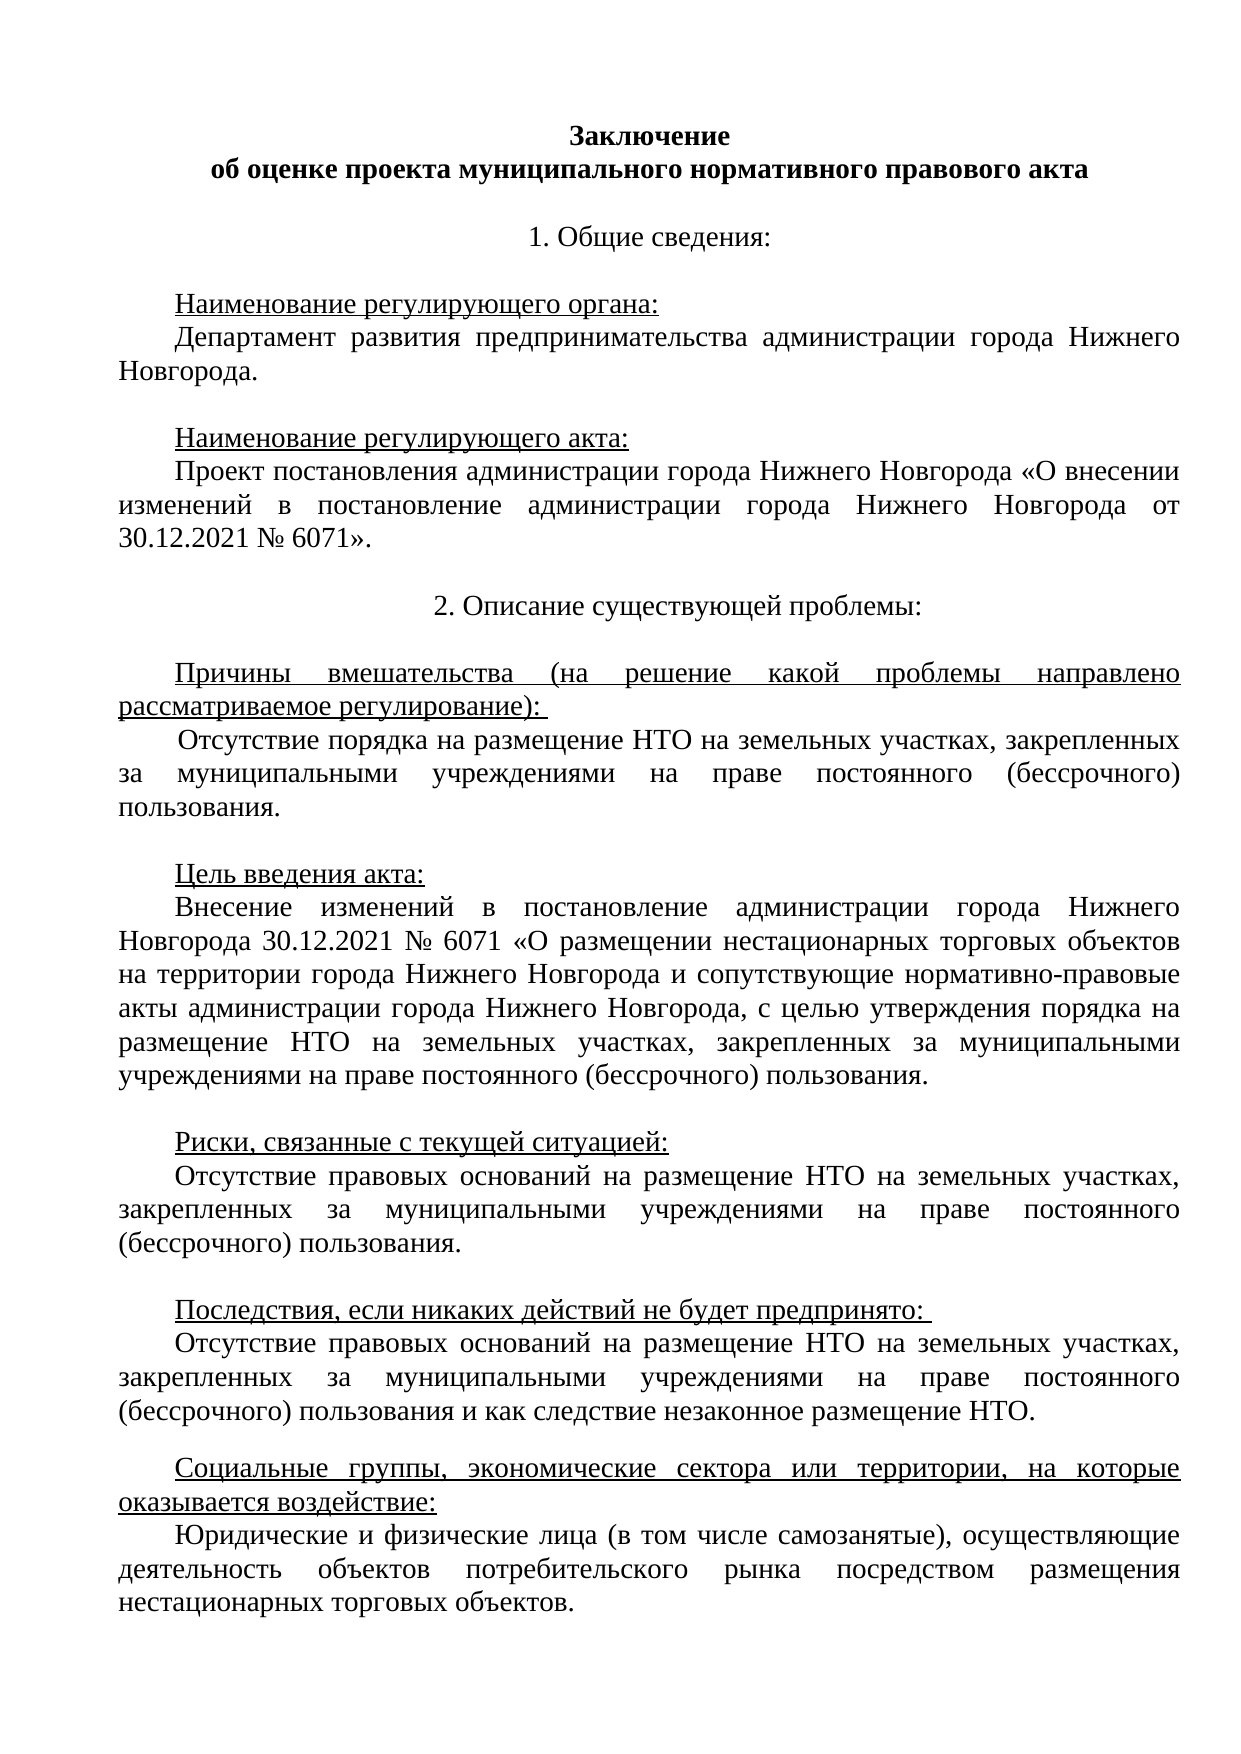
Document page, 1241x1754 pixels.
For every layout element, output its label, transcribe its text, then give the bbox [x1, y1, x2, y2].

text Отсутствие порядка на размещение НТО на земельных участках, закрепленных за муниципальными учреждениями на праве постоянного (бессрочного) пользования. [118, 722, 1181, 822]
text Отсутствие правовых оснований на размещение НТО на земельных участках, закрепленных за муниципальными учреждениями на праве постоянного (бессрочного) пользования и как следствие незаконное размещение НТО. [118, 1326, 1181, 1426]
text Риски, связанные с текущей ситуацией: [118, 1124, 1181, 1158]
text 2. Описание существующей проблемы: [118, 588, 1181, 621]
text Департамент развития предпринимательства администрации города Нижнего Новгорода. [118, 319, 1181, 386]
text Социальные группы, экономические сектора или территории, на которые оказывается воздействие: [118, 1450, 1181, 1517]
text Заключение [118, 118, 1181, 152]
text Причины вмешательства (на решение какой проблемы направлено рассматриваемое регулирование): [118, 655, 1181, 722]
text Проект постановления администрации города Нижнего Новгорода «О внесении изменений в постановление администрации города Нижнего Новгорода от 30.12.2021 № 6071». [118, 453, 1181, 554]
text Внесение изменений в постановление администрации города Нижнего Новгорода 30.12.2021 № 6071 «О размещении нестационарных торговых объектов на территории города Нижнего Новгорода и сопутствующие нормативно-правовые акты администрации города Нижнего Новгорода, c целью утверждения порядка на размещение НТО на земельных участках, закрепленных за муниципальными учреждениями на праве постоянного (бессрочного) пользования. [118, 889, 1181, 1091]
text 1. Общие сведения: [118, 219, 1181, 252]
text Юридические и физические лица (в том числе самозанятые), осуществляющие деятельность объектов потребительского рынка посредством размещения нестационарных торговых объектов. [118, 1517, 1181, 1618]
text Цель введения акта: [118, 856, 1181, 889]
text об оценке проекта муниципального нормативного правового акта [118, 152, 1181, 185]
text Последствия, если никаких действий не будет предпринято: [118, 1292, 1181, 1326]
text Отсутствие правовых оснований на размещение НТО на земельных участках, закрепленных за муниципальными учреждениями на праве постоянного (бессрочного) пользования. [118, 1158, 1181, 1258]
text Наименование регулирующего органа: [118, 286, 1181, 319]
text Наименование регулирующего акта: [118, 420, 1181, 453]
